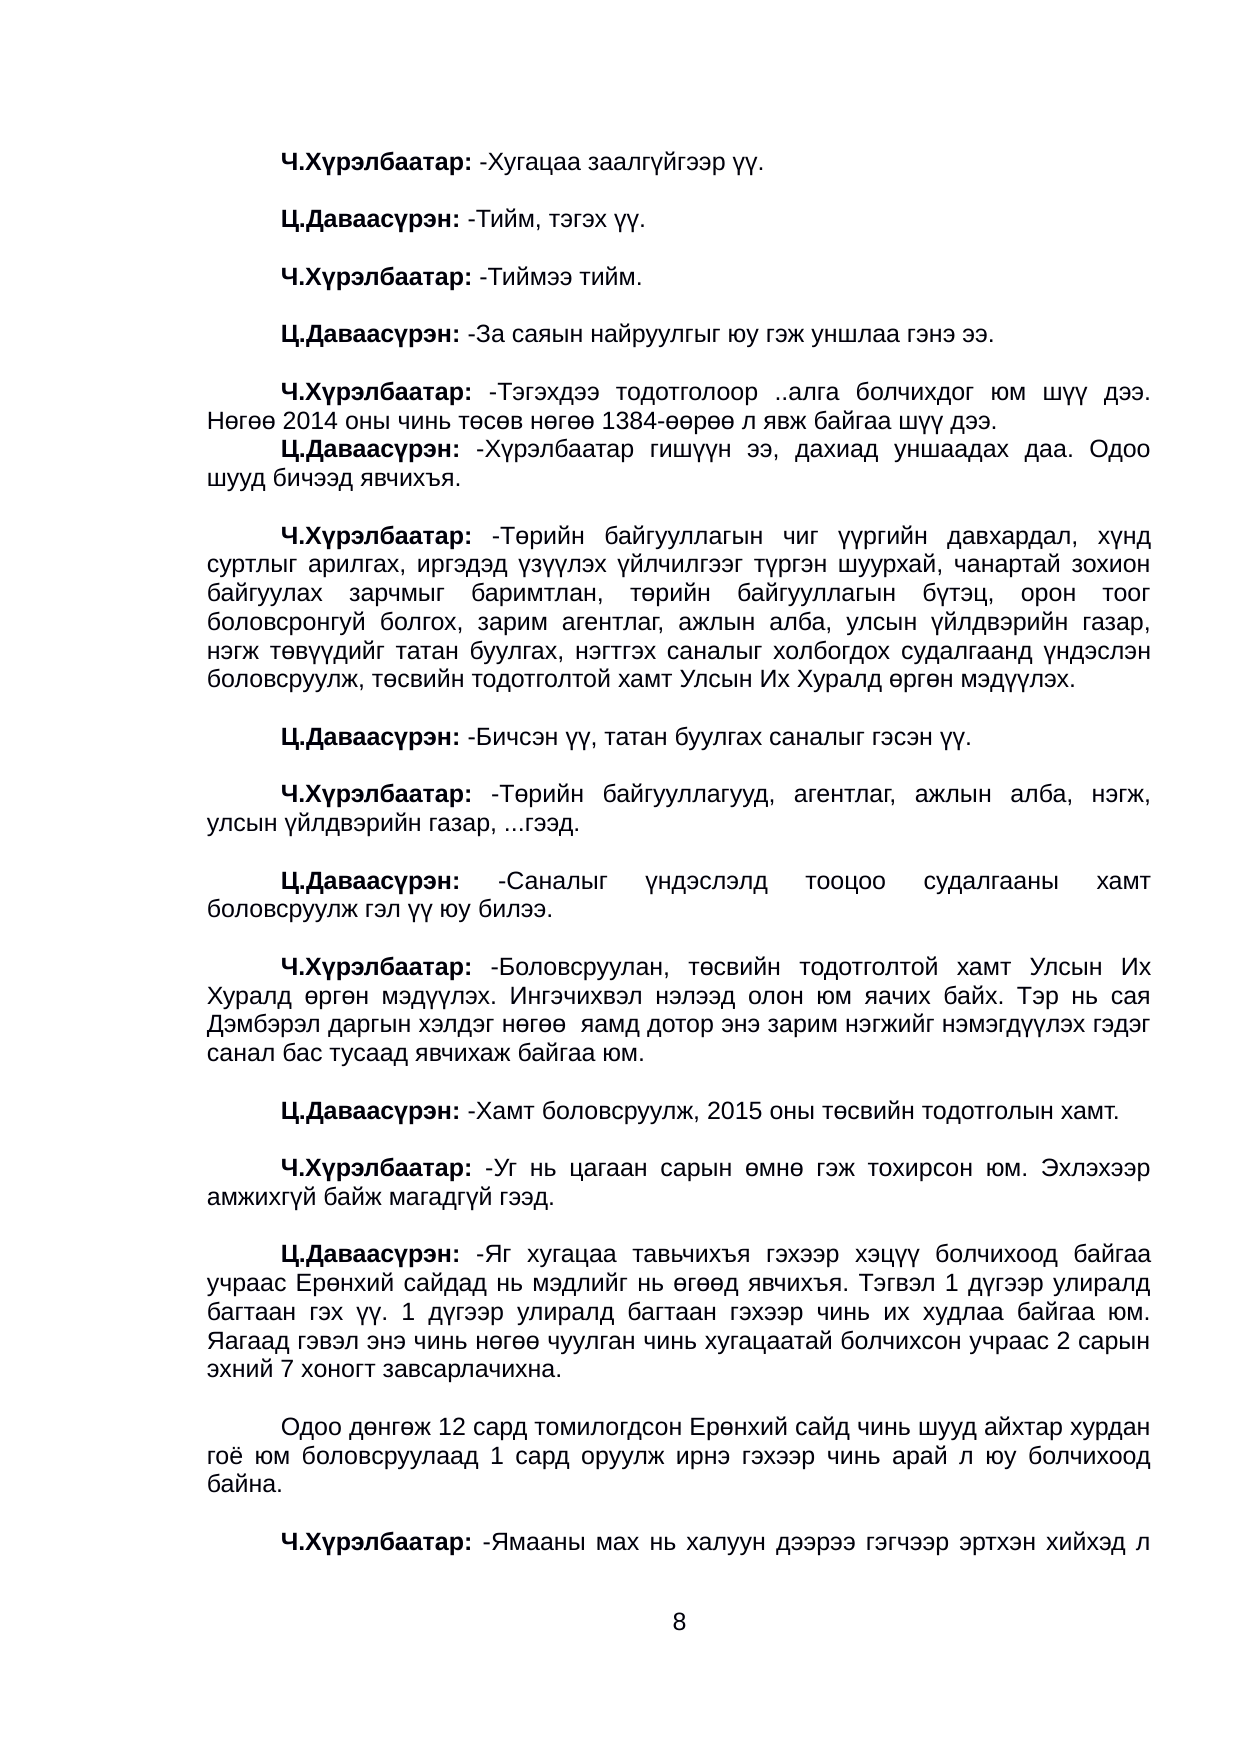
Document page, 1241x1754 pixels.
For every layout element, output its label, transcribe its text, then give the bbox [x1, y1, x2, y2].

text Ц.Даваасүрэн: -Яг хугацаа тавьчихъя гэхээр хэцүү болчихоод байгаа учраас Ерөнхий сайдад нь мэдлийг нь өгөөд явчихъя. Тэгвэл 1 дүгээр улиралд багтаан гэх үү. 1 дүгээр улиралд багтаан гэхээр чинь их худлаа байгаа юм. Яагаад гэвэл энэ чинь нөгөө чуулган чинь хугацаатай болчихсон учраас 2 сарын эхний 7 хоногт завсарлачихна. [207, 1239, 1152, 1383]
text Одоо дөнгөж 12 сард томилогдсон Ерөнхий сайд чинь шууд айхтар хурдан гоё юм боловсруулаад 1 сард оруулж ирнэ гэхээр чинь арай л юу болчихоод байна. [207, 1412, 1152, 1498]
text Ч.Хүрэлбаатар: -Хугацаа заалгүйгээр үү. [207, 147, 1152, 176]
text Ч.Хүрэлбаатар: -Уг нь цагаан сарын өмнө гэж тохирсон юм. Эхлэхээр амжихгүй байж магадгүй гээд. [207, 1153, 1152, 1211]
text Ч.Хүрэлбаатар: -Боловсруулан, төсвийн тодотголтой хамт Улсын Их Хуралд өргөн мэдүүлэх. Ингэчихвэл нэлээд олон юм яачих байх. Тэр нь сая Дэмбэрэл даргын хэлдэг нөгөө яамд дотор энэ зарим нэгжийг нэмэгдүүлэх гэдэг санал бас тусаад явчихаж байгаа юм. [207, 952, 1152, 1067]
text Ц.Даваасүрэн: -Хамт боловсруулж, 2015 оны төсвийн тодотголын хамт. [207, 1096, 1152, 1124]
text Ц.Даваасүрэн: -За саяын найруулгыг юу гэж уншлаа гэнэ ээ. [207, 319, 1152, 348]
text Ч.Хүрэлбаатар: -Төрийн байгууллагууд, агентлаг, ажлын алба, нэгж, улсын үйлдвэрийн газар, ...гээд. [207, 779, 1152, 837]
text Ц.Даваасүрэн: -Тийм, тэгэх үү. [207, 204, 1152, 233]
text Ч.Хүрэлбаатар: -Тиймээ тийм. [207, 262, 1152, 291]
text Ц.Даваасүрэн: -Хүрэлбаатар гишүүн ээ, дахиад уншаадах даа. Одоо шууд бичээд явчихъя. [207, 434, 1152, 492]
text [207, 1527, 1152, 1556]
text Ц.Даваасүрэн: -Саналыг үндэслэлд тооцоо судалгааны хамт боловсруулж гэл үү юу билээ. [207, 866, 1152, 923]
text Ц.Даваасүрэн: -Бичсэн үү, татан буулгах саналыг гэсэн үү. [207, 722, 1152, 751]
text Ч.Хүрэлбаатар: -Тэгэхдээ тодотголоор ..алга болчихдог юм шүү дээ. Нөгөө 2014 оны чинь төсөв нөгөө 1384-өөрөө л явж байгаа шүү дээ. [207, 377, 1152, 434]
text Ч.Хүрэлбаатар: -Төрийн байгууллагын чиг үүргийн давхардал, хүнд суртлыг арилгах, иргэдэд үзүүлэх үйлчилгээг түргэн шуурхай, чанартай зохион байгуулах зарчмыг баримтлан, төрийн байгууллагын бүтэц, орон тоог боловсронгуй болгох, зарим агентлаг, ажлын алба, улсын үйлдвэрийн газар, нэгж төвүүдийг татан буулгах, нэгтгэх саналыг холбогдох судалгаанд үндэслэн боловсруулж, төсвийн тодотголтой хамт Улсын Их Хуралд өргөн мэдүүлэх. [207, 521, 1152, 693]
